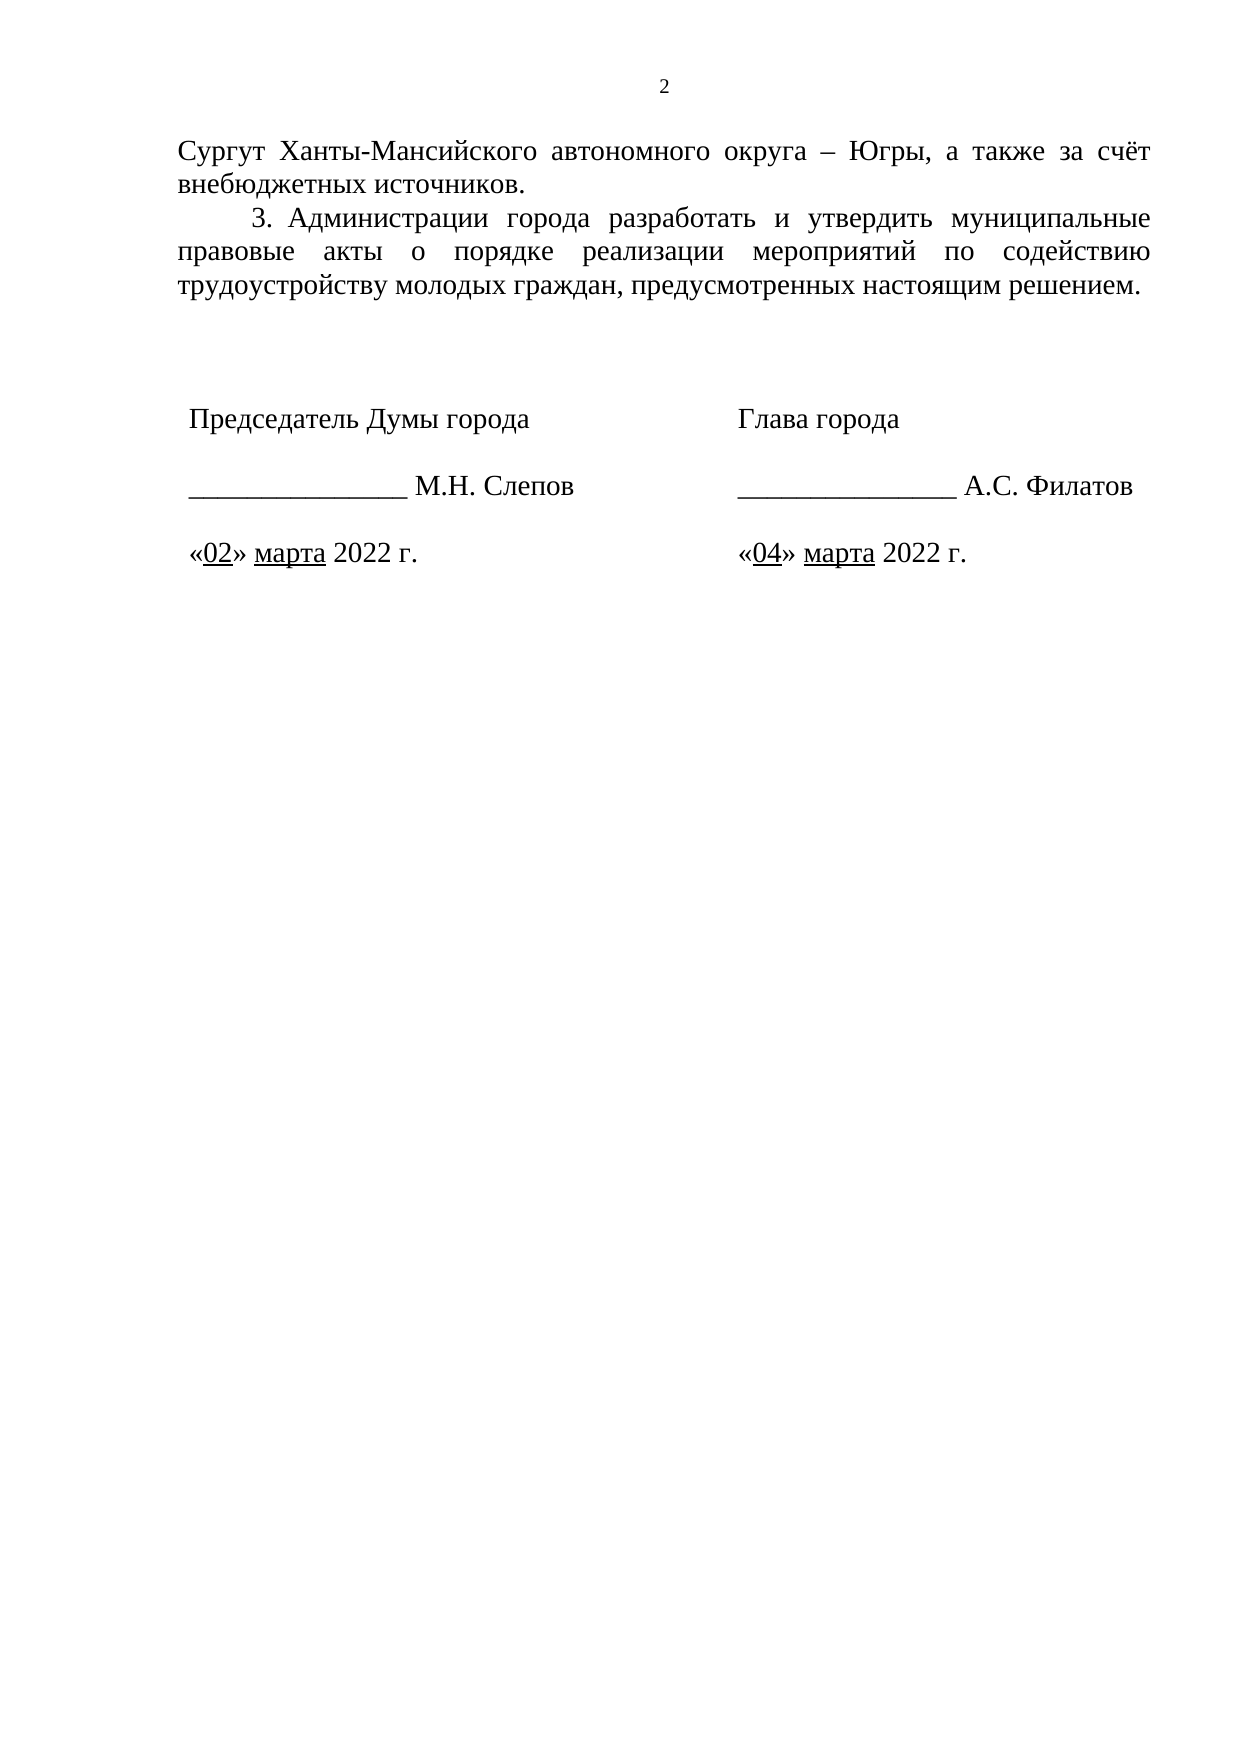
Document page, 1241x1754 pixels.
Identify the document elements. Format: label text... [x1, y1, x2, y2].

text 3. Администрации города разработать и утвердить муниципальные правовые акты о порядке реализации мероприятий по содействию трудоустройству молодых граждан, предусмотренных настоящим решением. [177, 200, 1152, 301]
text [177, 133, 1152, 200]
table_header Глава города _______________ А.С. Филатов «04» марта 2022 г. [676, 401, 1152, 578]
table_header Председатель Думы города _______________ М.Н. Слепов «02» марта 2022 г. [177, 401, 676, 578]
